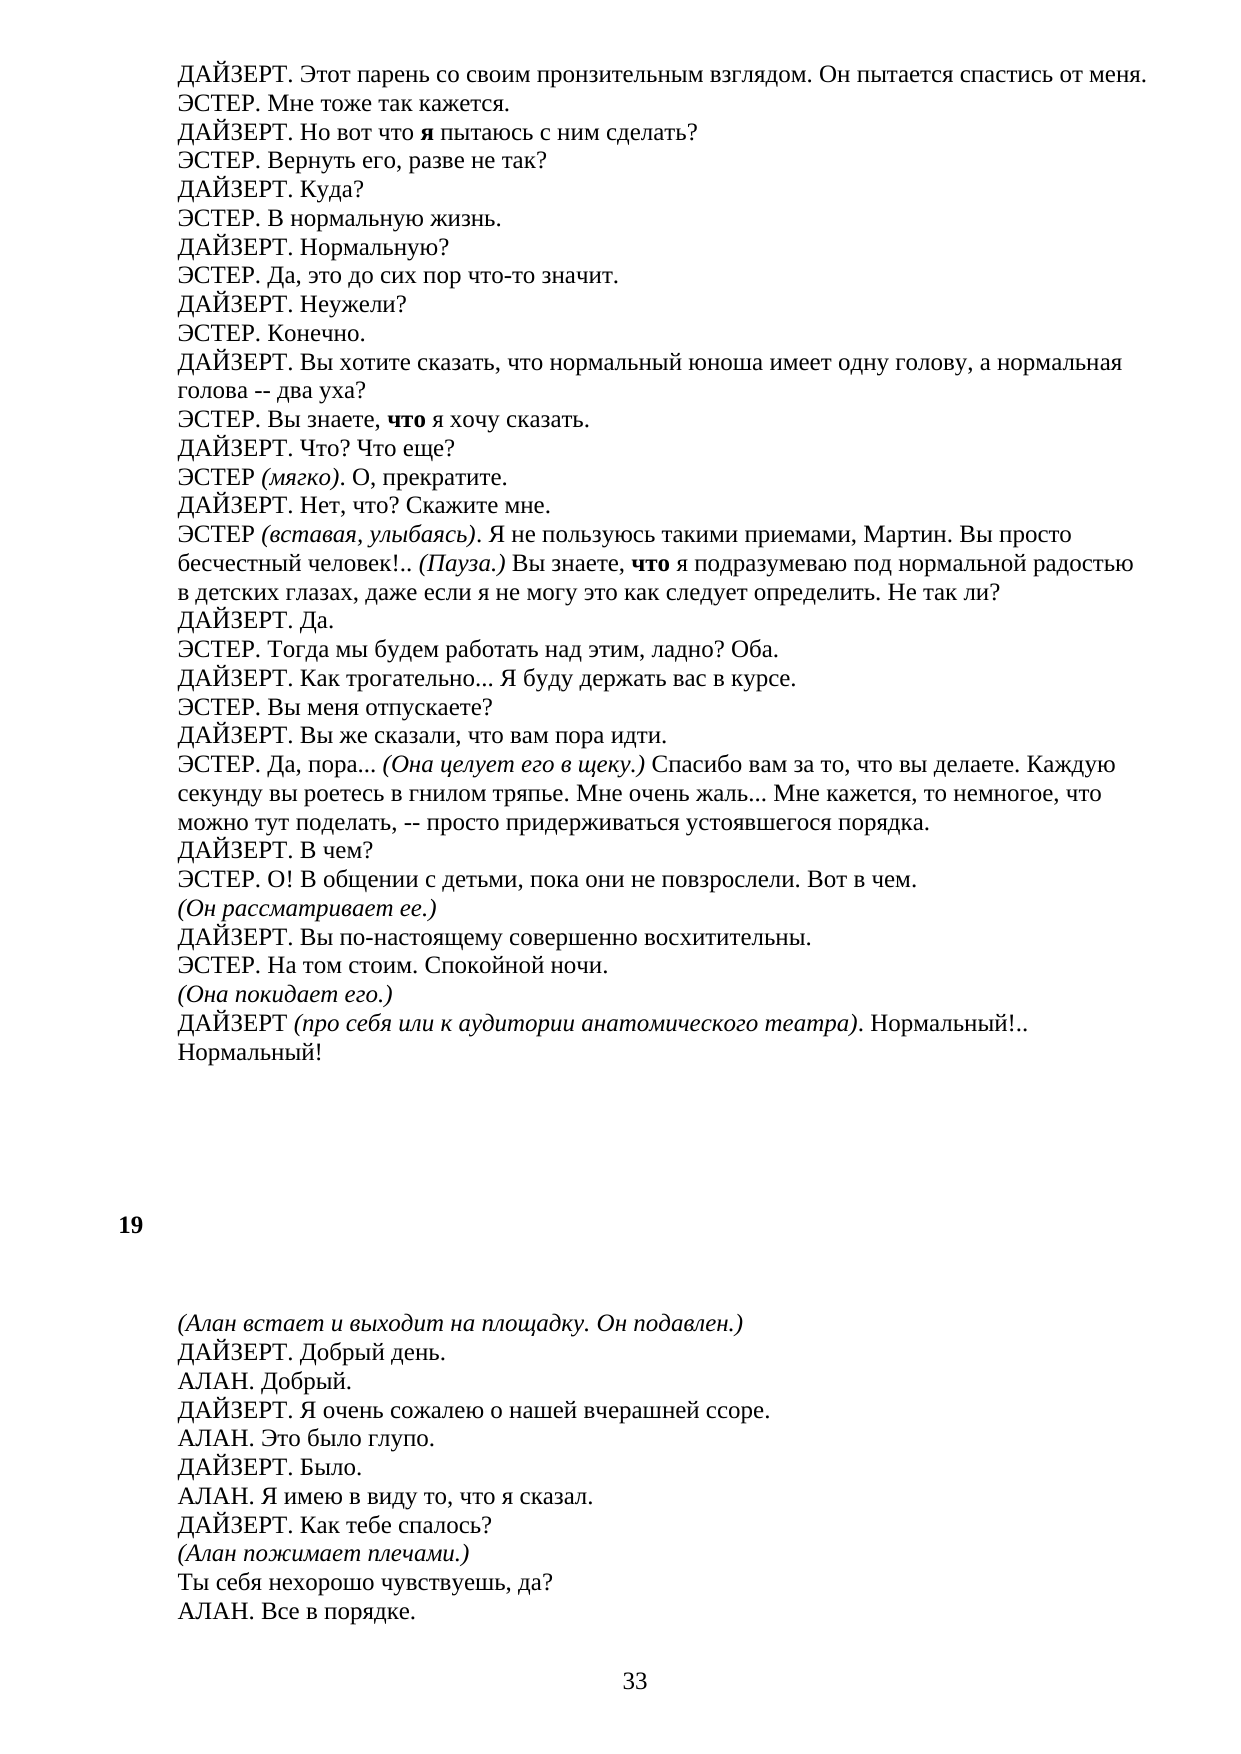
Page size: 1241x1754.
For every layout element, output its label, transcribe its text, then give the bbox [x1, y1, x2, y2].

text ДАЙЗЕРТ. Что? Что еще? [177, 433, 1152, 462]
text ЭСТЕР. Вы знаете, что я хочу сказать. [177, 404, 1152, 433]
text ДАЙЗЕРТ. Было. [177, 1452, 1152, 1481]
text ДАЙЗЕРТ. Но вот что я пытаюсь с ним сделать? [177, 117, 1152, 145]
text (Он рассматривает ее.) [177, 893, 1152, 922]
text АЛАН. Добрый. [177, 1366, 1152, 1395]
text ЭСТЕР. На том стоим. Спокойной ночи. [177, 950, 1152, 979]
text ЭСТЕР (мягко). О, прекратите. [177, 462, 1152, 490]
text ЭСТЕР. Да, пора... (Oна целует его в щеку.) Спасибо вам за то, что вы делаете. Каждую секунду вы роетесь в гнилом тряпье. Мне очень жаль... Мне кажется, то немногое, что можно тут поделать, -- просто придерживаться устоявшегося порядка. [177, 749, 1152, 835]
text ДАЙЗЕРТ. Неужели? [177, 289, 1152, 318]
text ДАЙЗЕРТ. Я очень сожалею о нашей вчерашней ссоре. [177, 1395, 1152, 1423]
text ДАЙЗЕРТ. Вы по-настоящему совершенно восхитительны. [177, 922, 1152, 950]
text ЭСТЕР. В нормальную жизнь. [177, 203, 1152, 232]
text ДАЙЗЕРТ (про себя или к аудитории анатомического театра). Нормальный!.. Нормальный! [177, 1008, 1152, 1180]
text ДАЙЗЕРТ. Да. [177, 605, 1152, 634]
text ДАЙЗЕРТ. Вы же сказали, что вам пора идти. [177, 720, 1152, 749]
text ДАЙЗЕРТ. Добрый день. [177, 1337, 1152, 1366]
text ЭСТЕР. Тогда мы будем работать над этим, ладно? Оба. [177, 634, 1152, 663]
text ЭСТЕР. Вы меня отпускаете? [177, 692, 1152, 720]
text ДАЙЗЕРТ. Нормальную? [177, 232, 1152, 260]
text Ты себя нехорошо чувствуешь, да? [177, 1567, 1152, 1596]
text ДАЙЗЕРТ. Вы хотите сказать, что нормальный юноша имеет одну голову, а нормальная голова -- два уха? [177, 347, 1152, 404]
text (Aлан пожимает плечами.) [177, 1538, 1152, 1567]
text ДАЙЗЕРТ. Как трогательно... Я буду держать вас в курсе. [177, 663, 1152, 692]
text ЭСТЕР. Вернуть его, разве не так? [177, 145, 1152, 174]
text ЭСТЕР. Конечно. [177, 318, 1152, 347]
text АЛАН. Я имею в виду то, что я сказал. [177, 1481, 1152, 1510]
text (Алан встает и выходит на площадку. Он подавлен.) [177, 1308, 1152, 1337]
text ЭСТЕР (вставая, улыбаясь). Я не пользуюсь такими приемами, Мартин. Вы просто бесчестный человек!.. (Пауза.) Вы знаете, что я подразумеваю под нормальной радостью в детских глазах, даже если я не могу это как следует определить. Не так ли? [177, 519, 1152, 605]
text ДАЙЗЕРТ. Этот парень со своим пронзительным взглядом. Он пытается спастись от меня. [177, 59, 1152, 88]
text (Она покидает его.) [177, 979, 1152, 1008]
text ЭСТЕР. Да, это до сих пор что-то значит. [177, 260, 1152, 289]
text ЭСТЕР. Мне тоже так кажется. [177, 88, 1152, 117]
text ДАЙЗЕРТ. Как тебе спалось? [177, 1510, 1152, 1538]
text ДАЙЗЕРТ. Нет, что? Скажите мне. [177, 490, 1152, 519]
text ЭСТЕР. О! В общении с детьми, пока они не повзрослели. Вот в чем. [177, 864, 1152, 893]
text ДАЙЗЕРТ. В чем? [177, 835, 1152, 864]
text АЛАН. Все в порядке. [177, 1596, 1152, 1625]
subtitle 19 [118, 1210, 1152, 1296]
text АЛАН. Это было глупо. [177, 1423, 1152, 1452]
text ДАЙЗЕРТ. Куда? [177, 174, 1152, 203]
